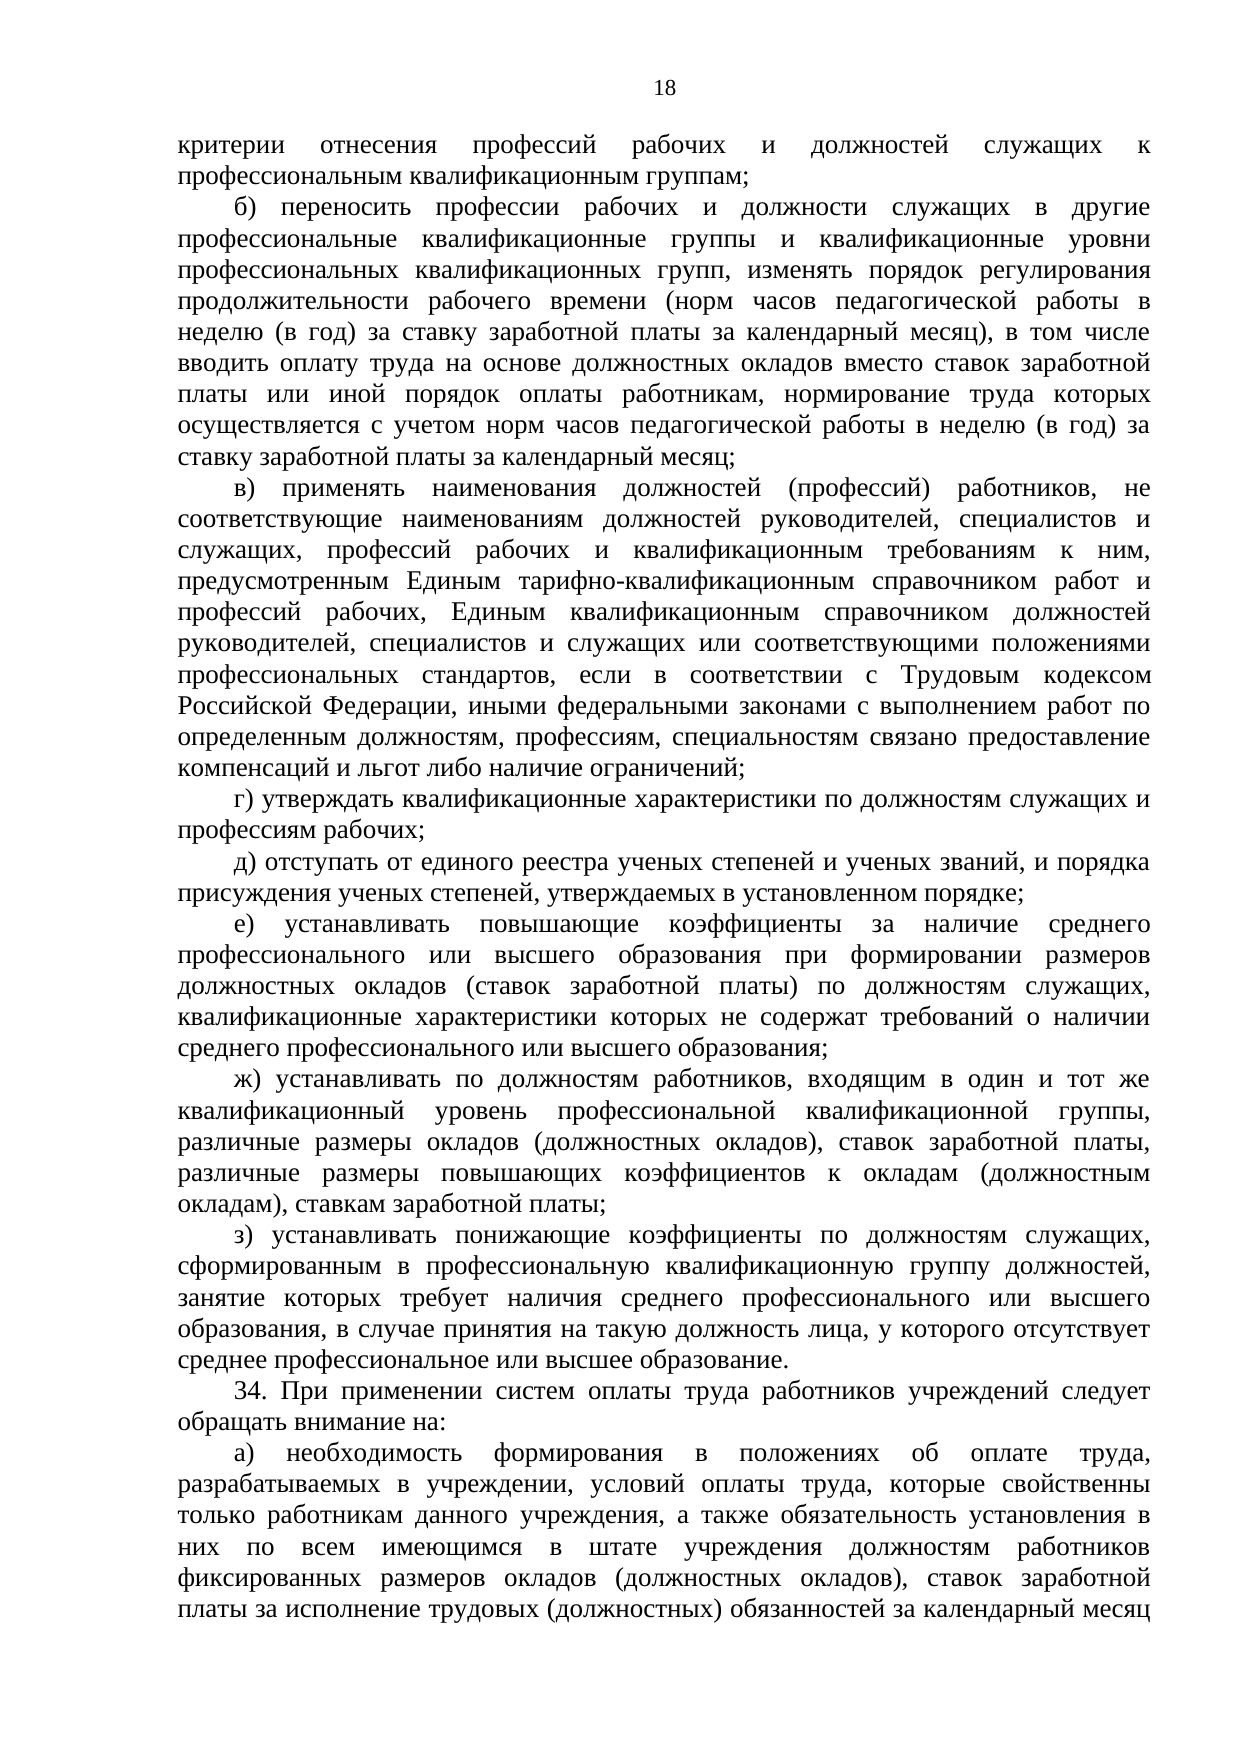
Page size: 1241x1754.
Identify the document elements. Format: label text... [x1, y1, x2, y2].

text 34. При применении систем оплаты труда работников учреждений следует обращать внимание на: [177, 1374, 1152, 1436]
text в) применять наименования должностей (профессий) работников, не соответствующие наименованиям должностей руководителей, специалистов и служащих, профессий рабочих и квалификационным требованиям к ним, предусмотренным Единым тарифно-квалификационным справочником работ и профессий рабочих, Единым квалификационным справочником должностей руководителей, специалистов и служащих или соответствующими положениями профессиональных стандартов, если в соответствии с Трудовым кодексом Российской Федерации, иными федеральными законами с выполнением работ по определенным должностям, профессиям, специальностям связано предоставление компенсаций и льгот либо наличие ограничений; [177, 471, 1152, 782]
text г) утверждать квалификационные характеристики по должностям служащих и профессиям рабочих; [177, 782, 1152, 844]
text з) устанавливать понижающие коэффициенты по должностям служащих, сформированным в профессиональную квалификационную группу должностей, занятие которых требует наличия среднего профессионального или высшего образования, в случае принятия на такую должность лица, у которого отсутствует среднее профессиональное или высшее образование. [177, 1218, 1152, 1374]
text д) отступать от единого реестра ученых степеней и ученых званий, и порядка присуждения ученых степеней, утверждаемых в установленном порядке; [177, 844, 1152, 907]
text е) устанавливать повышающие коэффициенты за наличие среднего профессионального или высшего образования при формировании размеров должностных окладов (ставок заработной платы) по должностям служащих, квалификационные характеристики которых не содержат требований о наличии среднего профессионального или высшего образования; [177, 907, 1152, 1063]
text ж) устанавливать по должностям работников, входящим в один и тот же квалификационный уровень профессиональной квалификационной группы, различные размеры окладов (должностных окладов), ставок заработной платы, различные размеры повышающих коэффициентов к окладам (должностным окладам), ставкам заработной платы; [177, 1063, 1152, 1218]
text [177, 128, 1152, 191]
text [177, 1436, 1152, 1623]
text б) переносить профессии рабочих и должности служащих в другие профессиональные квалификационные группы и квалификационные уровни профессиональных квалификационных групп, изменять порядок регулирования продолжительности рабочего времени (норм часов педагогической работы в неделю (в год) за ставку заработной платы за календарный месяц), в том числе вводить оплату труда на основе должностных окладов вместо ставок заработной платы или иной порядок оплаты работникам, нормирование труда которых осуществляется с учетом норм часов педагогической работы в неделю (в год) за ставку заработной платы за календарный месяц; [177, 191, 1152, 471]
